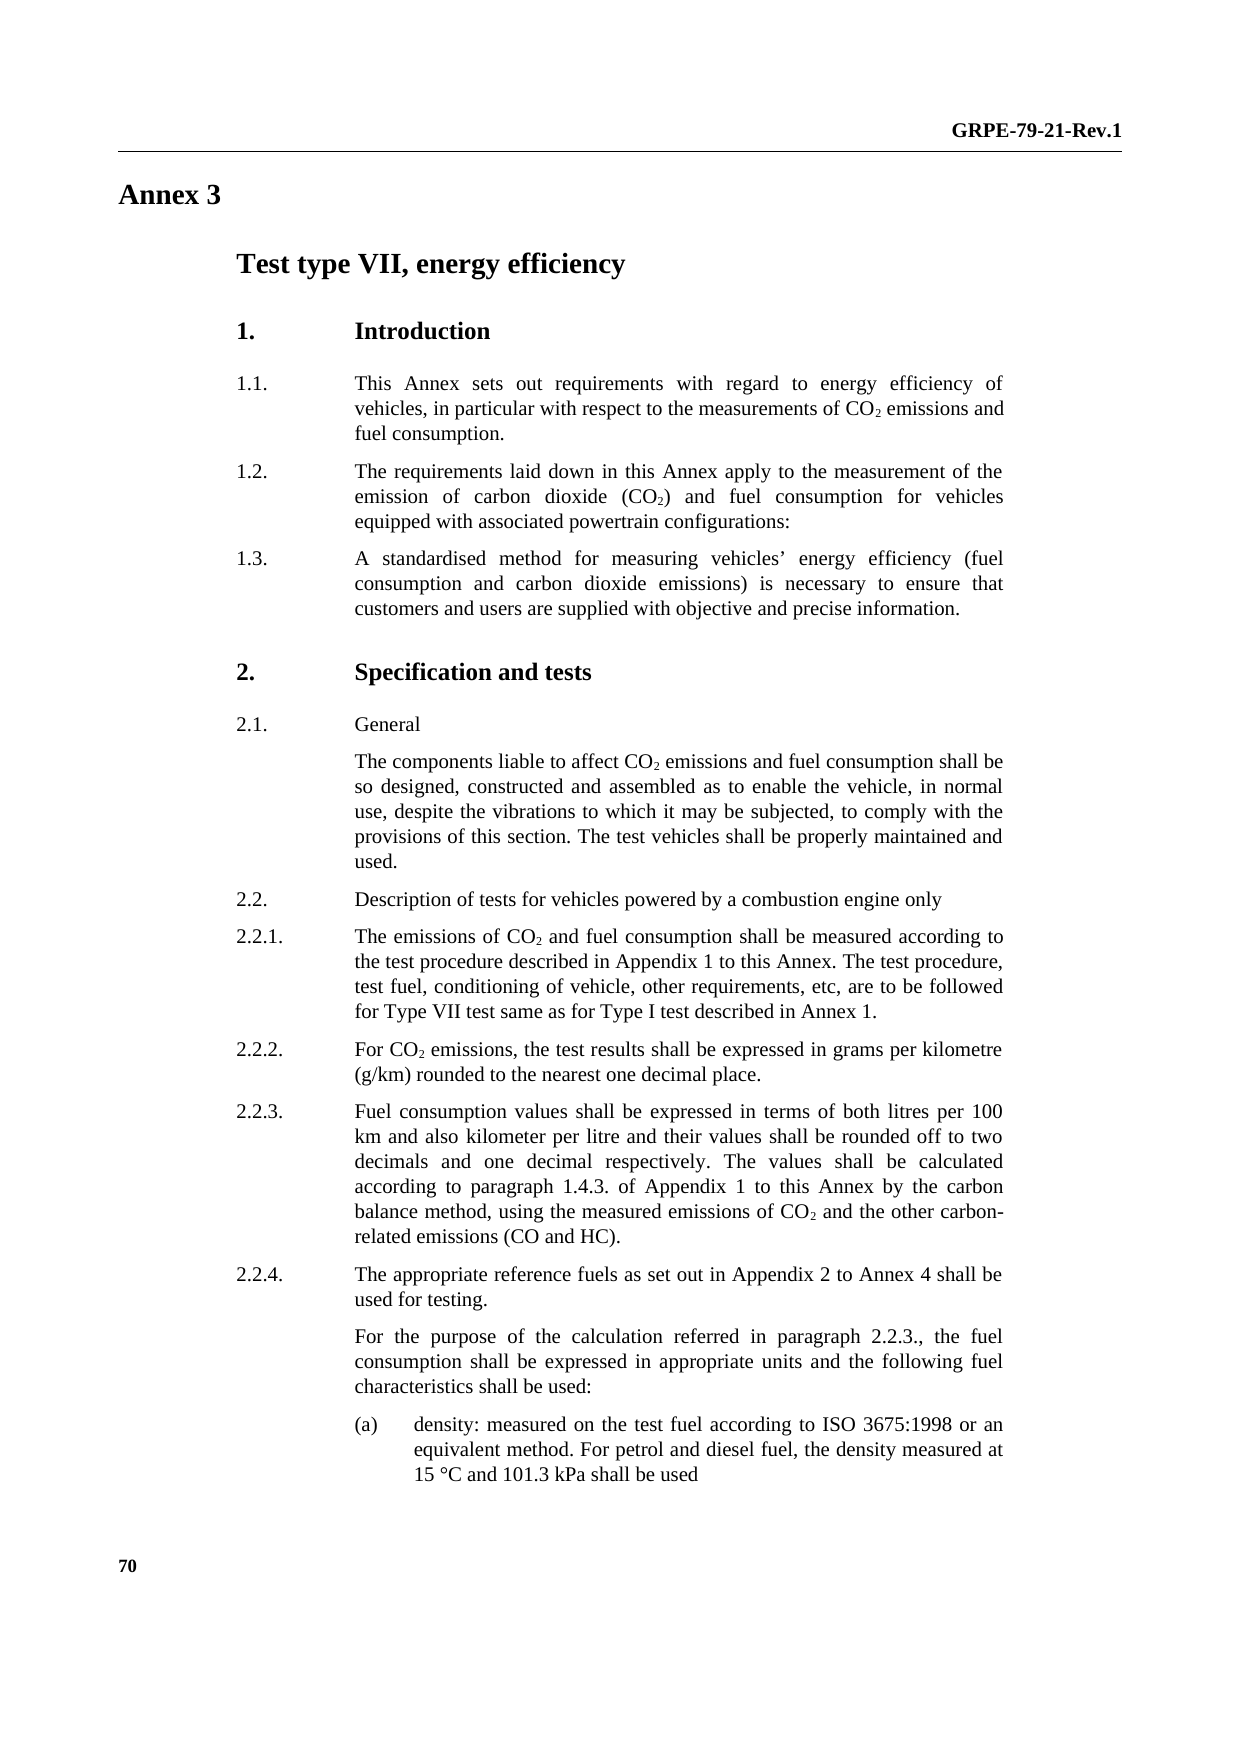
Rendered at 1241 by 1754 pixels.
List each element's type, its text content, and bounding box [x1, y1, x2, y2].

text 2.2.3. Fuel consumption values shall be expressed in terms of both litres per 100 km and also kilometer per litre and their values shall be rounded off to two decimals and one decimal respectively. The values shall be calculated according to paragraph 1.4.3. of Appendix 1 to this Annex by the carbon balance method, using the measured emissions of CO2 and the other carbon-related emissions (CO and HC). [236, 1098, 1004, 1248]
text 2.2.1. The emissions of CO2 and fuel consumption shall be measured according to the test procedure described in Appendix 1 to this Annex. The test procedure, test fuel, conditioning of vehicle, other requirements, etc, are to be followed for Type VII test same as for Type I test described in Annex 1. [236, 923, 1004, 1023]
text 2.2.4. The appropriate reference fuels as set out in Appendix 2 to Annex 4 shall be used for testing. [236, 1261, 1004, 1311]
subtitle 1. Introduction [236, 317, 1004, 345]
text 2.1. General [236, 711, 1004, 736]
text The components liable to affect CO2 emissions and fuel consumption shall be so designed, constructed and assembled as to enable the vehicle, in normal use, despite the vibrations to which it may be subjected, to comply with the provisions of this section. The test vehicles shall be properly maintained and used. [354, 748, 1004, 873]
text (a) density: measured on the test fuel according to ISO 3675:1998 or an equivalent method. For petrol and diesel fuel, the density measured at 15 °C and 101.3 kPa shall be used [354, 1411, 1004, 1486]
text 1.3. A standardised method for measuring vehicles’ energy efficiency (fuel consumption and carbon dioxide emissions) is necessary to ensure that customers and users are supplied with objective and precise information. [236, 545, 1004, 620]
text For the purpose of the calculation referred in paragraph 2.2.3., the fuel consumption shall be expressed in appropriate units and the following fuel characteristics shall be used: [354, 1323, 1004, 1398]
text 2.2. Description of tests for vehicles powered by a combustion engine only [236, 886, 1004, 911]
subtitle Test type VII, energy efficiency [236, 248, 1004, 279]
text 2.2.2. For CO2 emissions, the test results shall be expressed in grams per kilometre (g/km) rounded to the nearest one decimal place. [236, 1036, 1004, 1086]
subtitle 2. Specification and tests [236, 658, 1004, 686]
text 1.2. The requirements laid down in this Annex apply to the measurement of the emission of carbon dioxide (CO2) and fuel consumption for vehicles equipped with associated powertrain configurations: [236, 458, 1004, 533]
text 1.1. This Annex sets out requirements with regard to energy efficiency of vehicles, in particular with respect to the measurements of CO2 emissions and fuel consumption. [236, 370, 1004, 445]
text Annex 3 [118, 177, 1004, 211]
